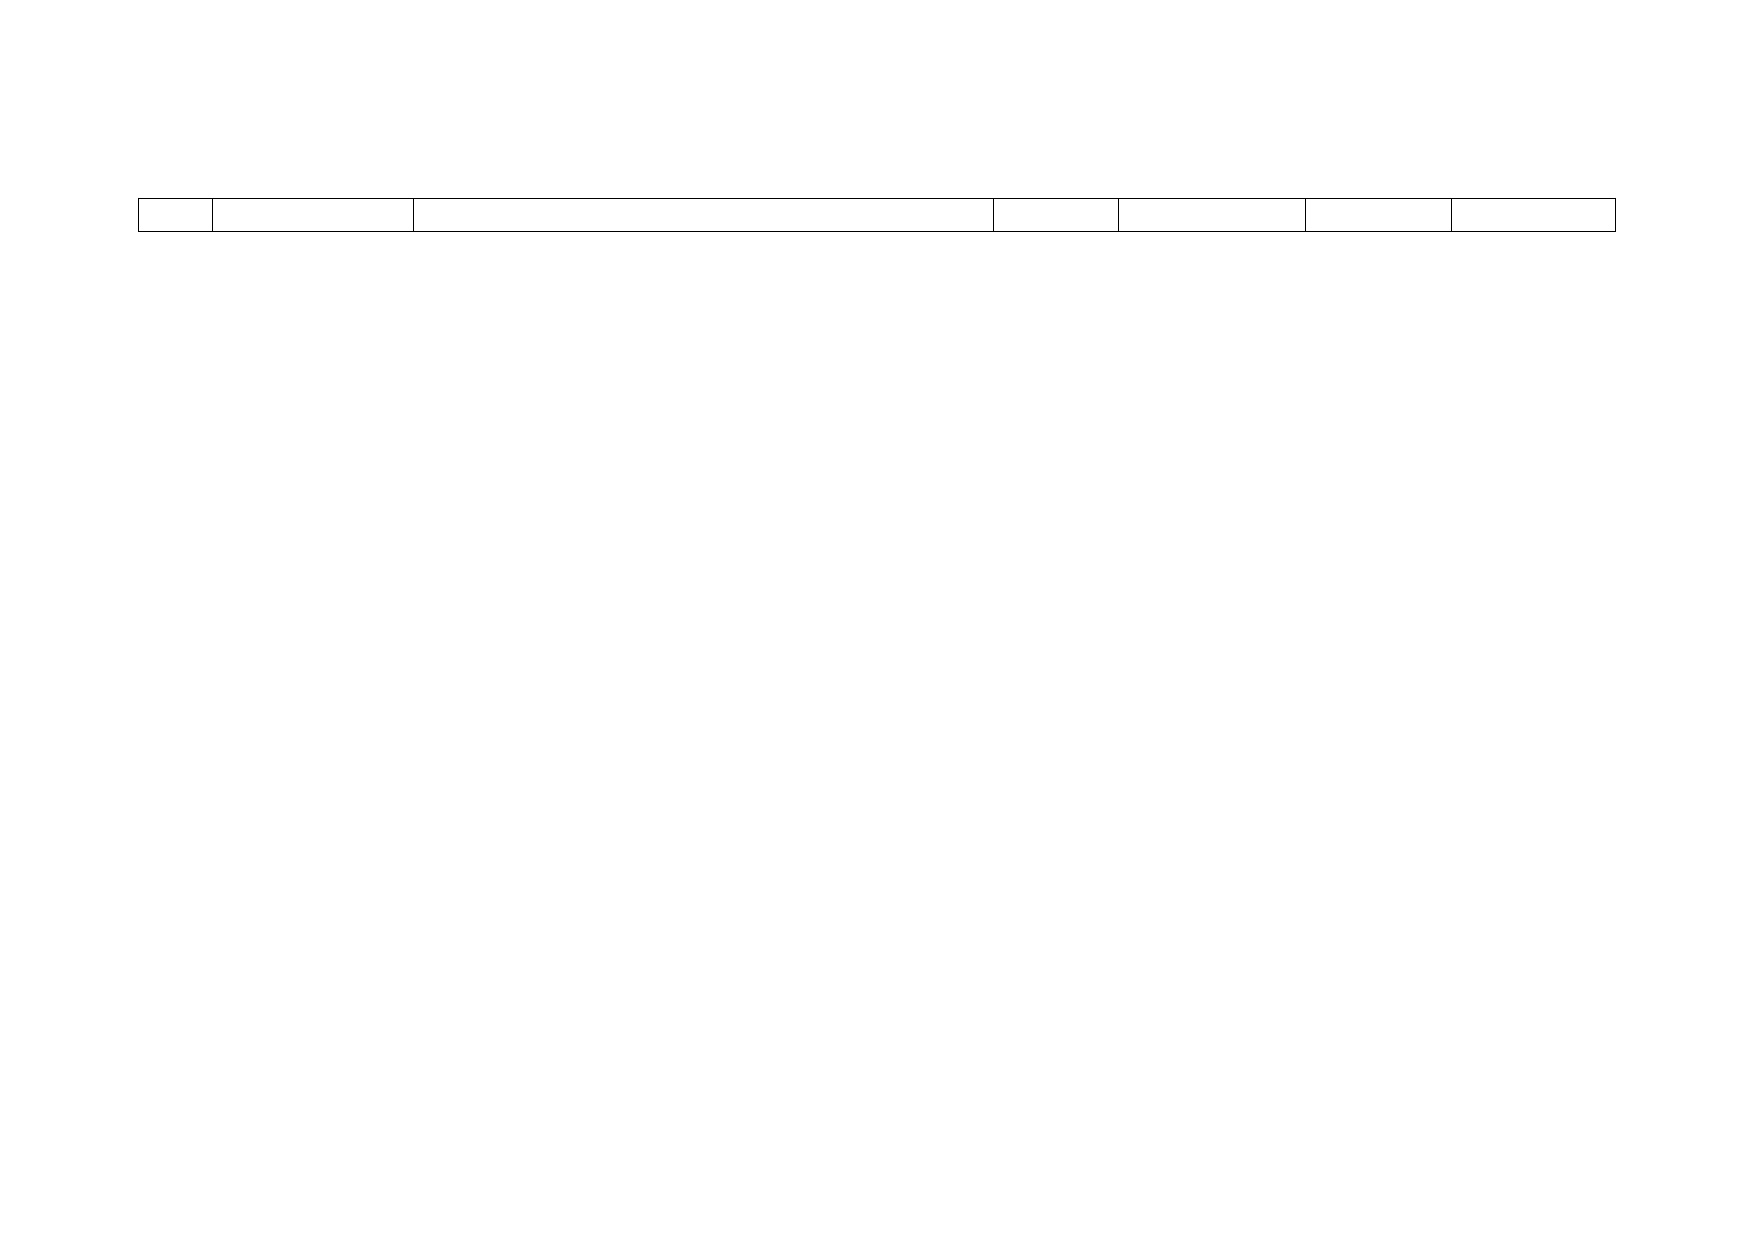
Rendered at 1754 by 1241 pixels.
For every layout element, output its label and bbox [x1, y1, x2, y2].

table_cell [1452, 199, 1615, 231]
table_cell [1119, 199, 1305, 231]
table_cell [994, 199, 1118, 231]
table_cell [414, 199, 993, 231]
table_cell [1306, 199, 1451, 231]
table_cell [213, 199, 413, 231]
table_cell [139, 199, 212, 231]
